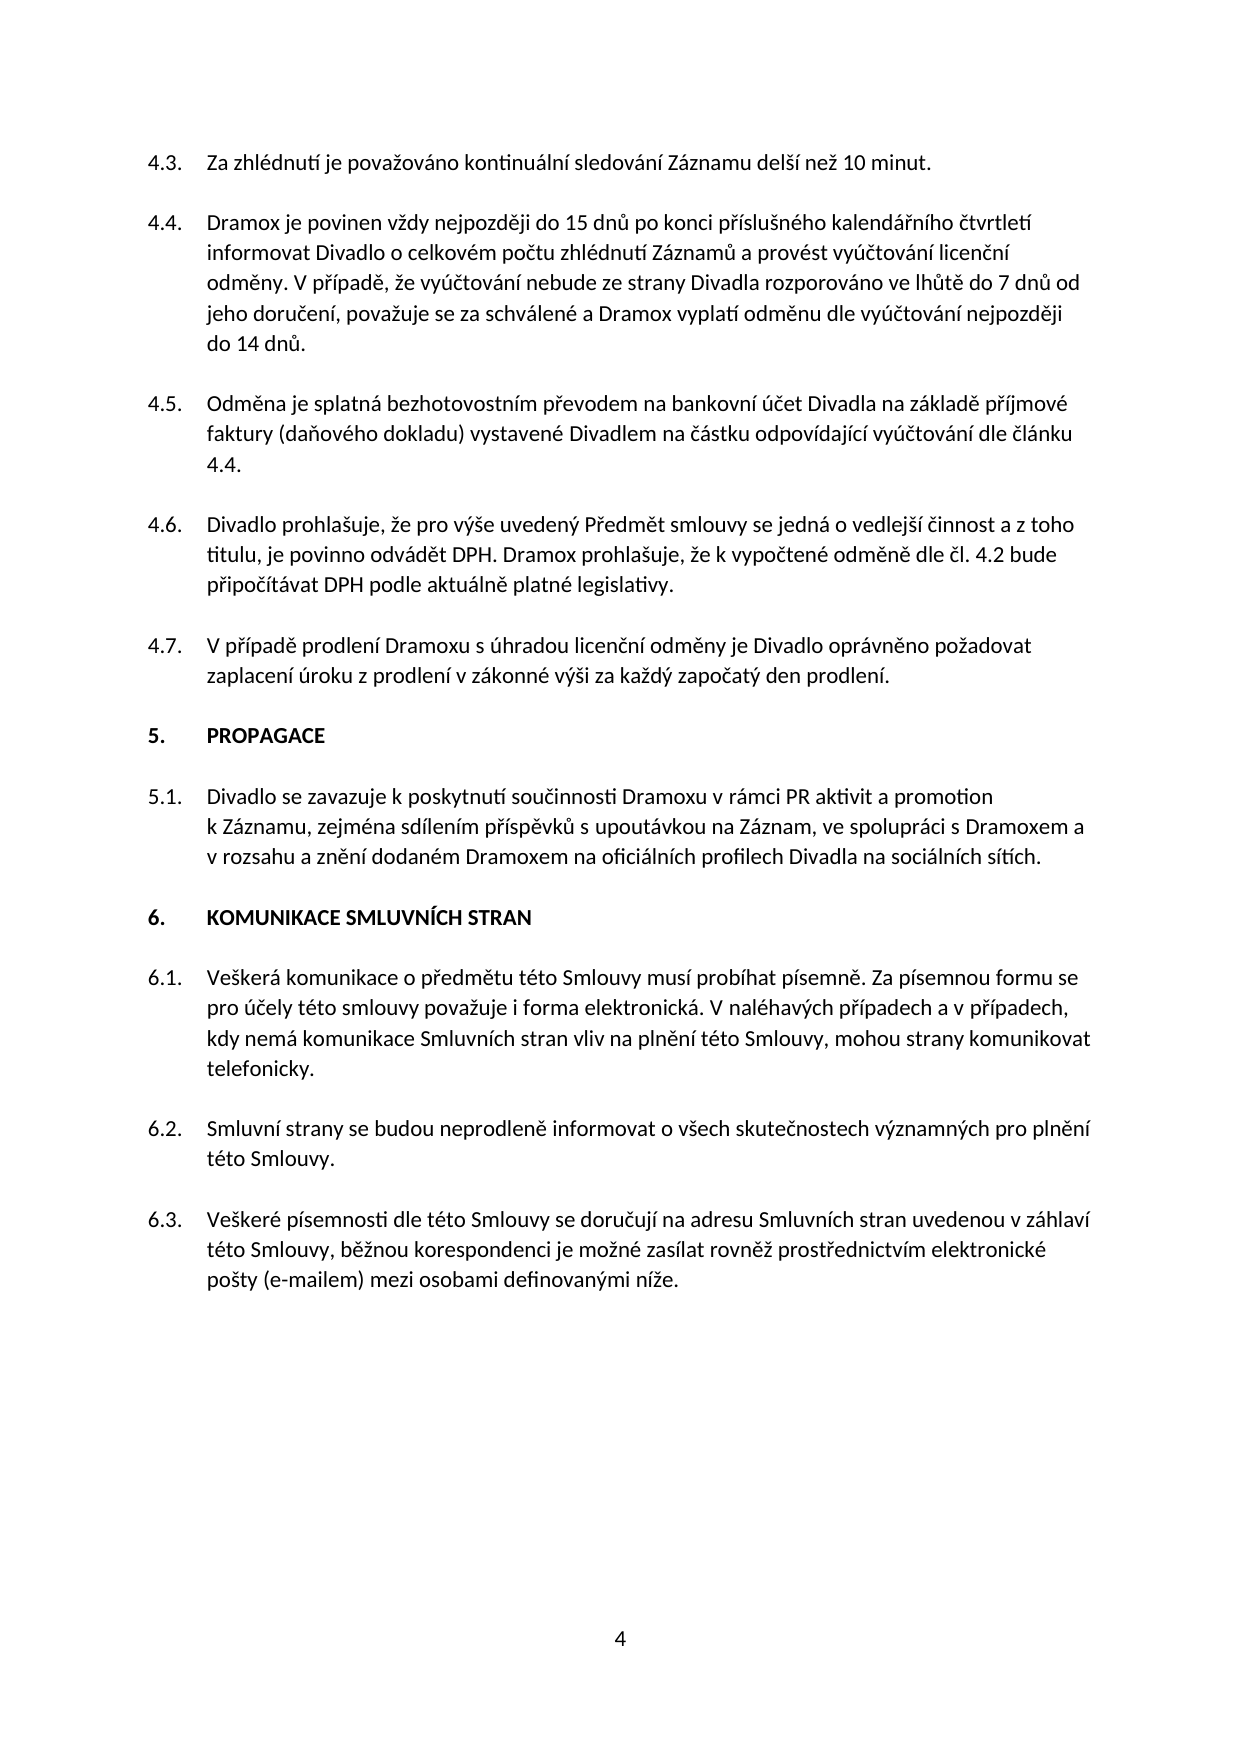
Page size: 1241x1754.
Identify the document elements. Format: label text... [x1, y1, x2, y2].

list Dramox je povinen vždy nejpozději do 15 dnů po konci příslušného kalendářního čtvrtletí informovat Divadlo o celkovém počtu zhlédnutí Záznamů a provést vyúčtování licenční odměny. V případě, že vyúčtování nebude ze strany Divadla rozporováno ve lhůtě do 7 dnů od jeho doručení, považuje se za schválené a Dramox vyplatí odměnu dle vyúčtování nejpozději do 14 dnů. [148, 208, 1093, 357]
list Veškeré písemnosti dle této Smlouvy se doručují na adresu Smluvních stran uvedenou v záhlaví této Smlouvy, běžnou korespondenci je možné zasílat rovněž prostřednictvím elektronické pošty (e-mailem) mezi osobami definovanými níže. [148, 1205, 1093, 1293]
list Divadlo se zavazuje k poskytnutí součinnosti Dramoxu v rámci PR aktivit a promotion k Záznamu, zejména sdílením příspěvků s upoutávkou na Záznam, ve spolupráci s Dramoxem a v rozsahu a znění dodaném Dramoxem na oficiálních profilech Divadla na sociálních sítích. [148, 782, 1093, 870]
list Smluvní strany se budou neprodleně informovat o všech skutečnostech významných pro plnění této Smlouvy. [148, 1114, 1093, 1172]
list PROPAGACE [148, 722, 1093, 749]
list Veškerá komunikace o předmětu této Smlouvy musí probíhat písemně. Za písemnou formu se pro účely této smlouvy považuje i forma elektronická. V naléhavých případech a v případech, kdy nemá komunikace Smluvních stran vliv na plnění této Smlouvy, mohou strany komunikovat telefonicky. [148, 963, 1093, 1082]
list KOMUNIKACE SMLUVNÍCH STRAN [148, 903, 1093, 931]
list V případě prodlení Dramoxu s úhradou licenční odměny je Divadlo oprávněno požadovat zaplacení úroku z prodlení v zákonné výši za každý započatý den prodlení. [148, 631, 1093, 689]
list Divadlo prohlašuje, že pro výše uvedený Předmět smlouvy se jedná o vedlejší činnost a z toho titulu, je povinno odvádět DPH. Dramox prohlašuje, že k vypočtené odměně dle čl. 4.2 bude připočítávat DPH podle aktuálně platné legislativy. [148, 510, 1093, 598]
list Odměna je splatná bezhotovostním převodem na bankovní účet Divadla na základě příjmové faktury (daňového dokladu) vystavené Divadlem na částku odpovídající vyúčtování dle článku 4.4. [148, 389, 1093, 478]
list Za zhlédnutí je považováno kontinuální sledování Záznamu delší než 10 minut. [148, 148, 1093, 176]
